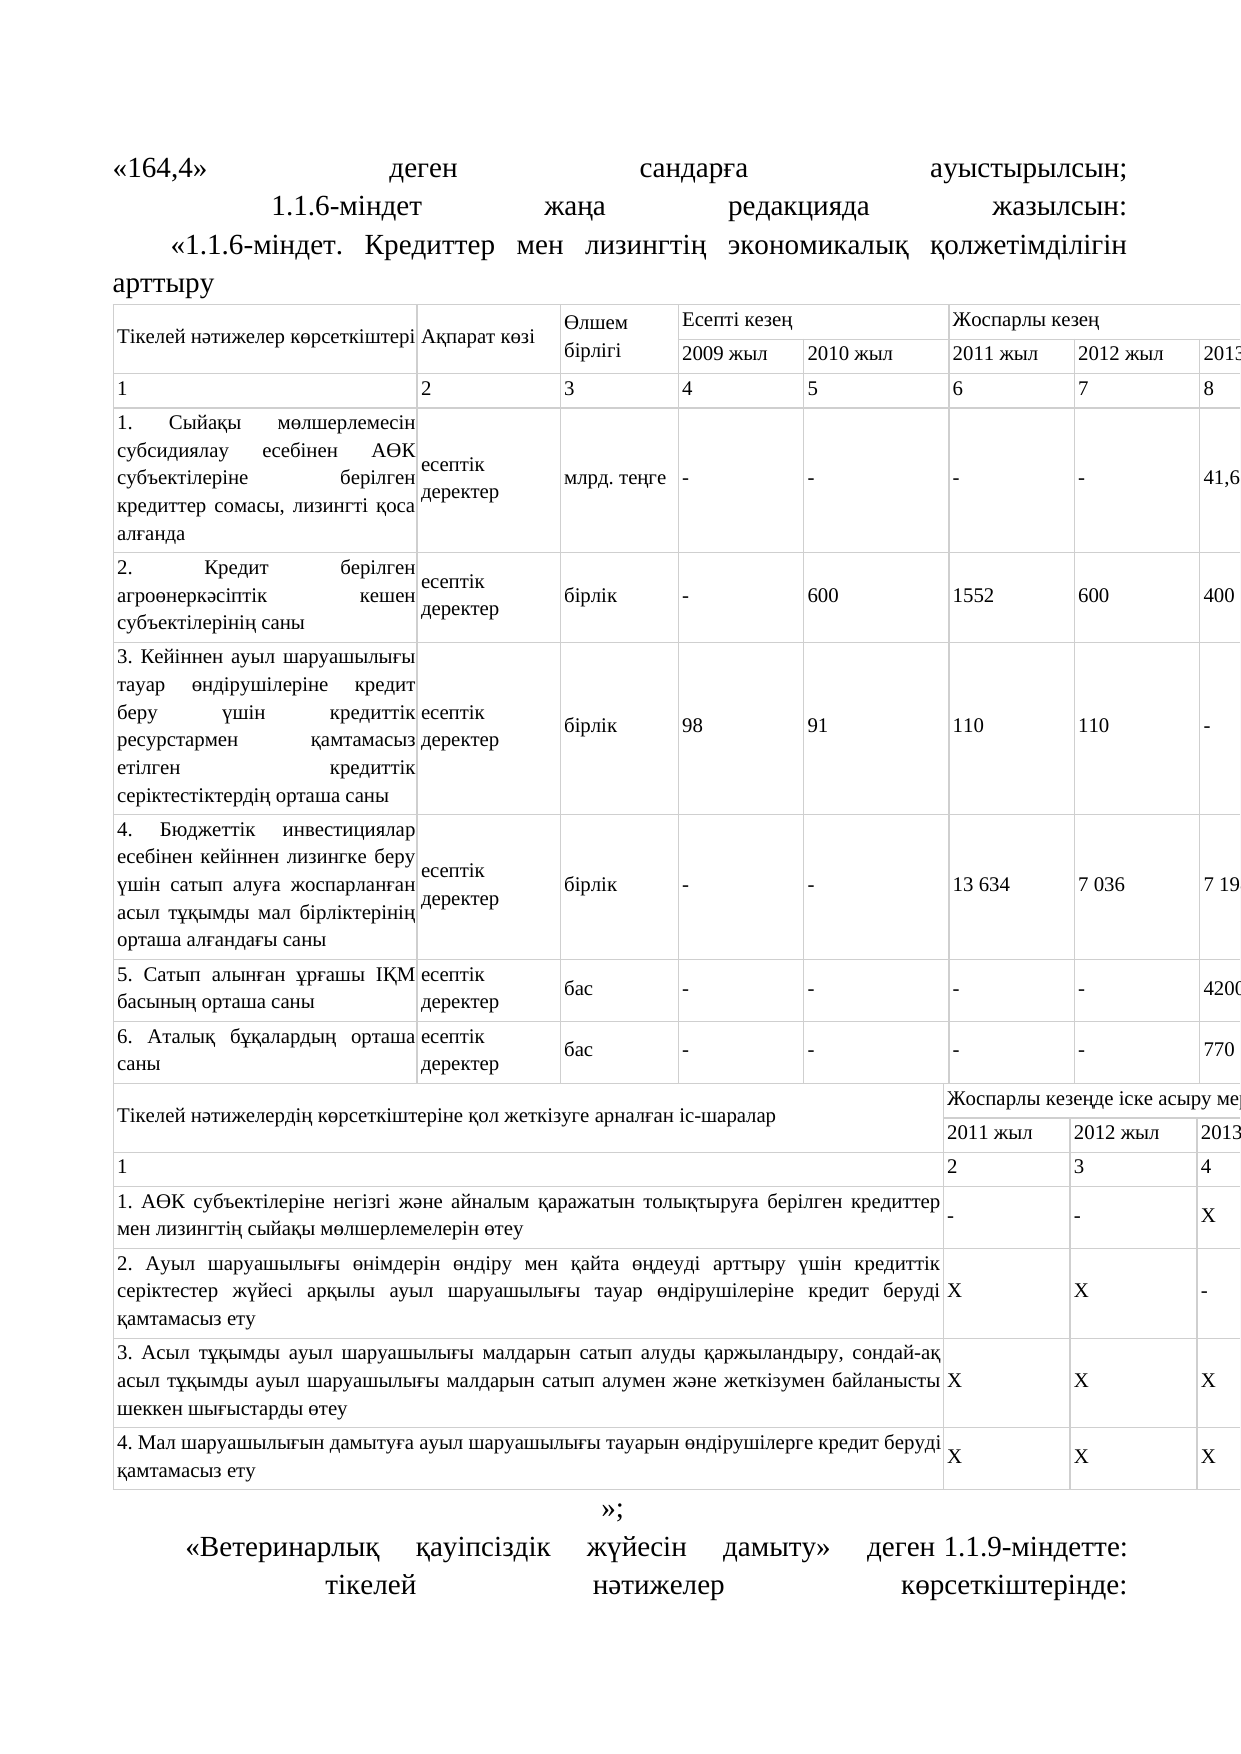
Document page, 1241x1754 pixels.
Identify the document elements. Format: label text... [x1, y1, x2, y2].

table_cell 2011 жыл [944, 1119, 1069, 1152]
table_cell бас [561, 960, 678, 1021]
table_cell Х [1071, 1249, 1196, 1337]
table_cell Х [1198, 1428, 1240, 1489]
table_cell - [1200, 643, 1240, 814]
table_cell Х [1071, 1428, 1196, 1489]
table_cell 5 [804, 374, 948, 407]
table_cell 7 198 [1200, 815, 1240, 959]
table_cell - [679, 1022, 803, 1083]
table_cell 4 [1198, 1153, 1240, 1186]
table_cell есептiк деректер [418, 1022, 560, 1083]
table_cell 8 [1200, 374, 1240, 407]
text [112, 1529, 1128, 1601]
table_cell - [804, 1022, 948, 1083]
table_cell - [950, 409, 1074, 552]
table_cell 600 [804, 553, 948, 642]
table_cell 98 [679, 643, 803, 814]
table_cell 600 [1075, 553, 1199, 642]
table_cell 42000 [1200, 960, 1240, 1021]
table_cell млрд. теңге [561, 409, 678, 552]
table_cell 3 [1071, 1153, 1196, 1186]
table_cell 1 [114, 374, 416, 407]
table_header Тiкелей нәтижелердiң көрсеткiштерiне қол жеткiзуге арналған iс-шаралар [114, 1084, 943, 1152]
table_cell 41,6 [1200, 409, 1240, 552]
table_cell 2010 жыл [804, 340, 948, 373]
table_cell 1. Сыйақы мөлшерлемесін субсидиялау есебінен АӨК субъектілеріне берілген кредиттер сомасы, лизингті қоса алғанда [114, 409, 416, 552]
table_cell 770 [1200, 1022, 1240, 1083]
table_header Тікелей нәтижелер көрсеткіштері [114, 305, 416, 373]
text »; [112, 1490, 1128, 1524]
table_cell 3. Кейіннен ауыл шаруашылығы тауар өндірушілеріне кредит беру үшін кредиттік ресурстармен қамтамасыз етілген кредиттік серіктестіктердің орташа саны [114, 643, 416, 814]
table_cell 4. Бюджеттік инвестициялар есебінен кейіннен лизингке беру үшін сатып алуға жоспарланған асыл тұқымды мал бірліктерінің орташа алғандағы саны [114, 815, 416, 959]
table_cell Х [944, 1249, 1069, 1337]
table_cell 6 [950, 374, 1074, 407]
table_cell бірлік [561, 553, 678, 642]
table_cell есептiк деректер [418, 409, 560, 552]
table_cell 91 [804, 643, 948, 814]
table_cell - [679, 409, 803, 552]
table_cell - [944, 1187, 1069, 1248]
table_cell Х [1198, 1187, 1240, 1248]
table_cell 6. Аталық бұқалардың орташа саны [114, 1022, 416, 1083]
table_cell 2012 жыл [1075, 340, 1199, 373]
table_cell 4. Мал шаруашылығын дамытуға ауыл шаруашылығы тауарын өндірушілерге кредит беруді қамтамасыз ету [114, 1428, 943, 1489]
table_cell 1 [114, 1153, 943, 1186]
table_header Ақпарат көзi [418, 305, 560, 373]
table_header Есептi кезең [679, 305, 948, 338]
table_cell - [950, 1022, 1074, 1083]
table_cell - [679, 815, 803, 959]
table_cell бірлік [561, 815, 678, 959]
table_cell 13 634 [950, 815, 1074, 959]
table_cell - [804, 409, 948, 552]
table_cell 2011 жыл [950, 340, 1074, 373]
table_cell 110 [1075, 643, 1199, 814]
table_cell 7 036 [1075, 815, 1199, 959]
table_cell 3 [561, 374, 678, 407]
table_cell - [1198, 1249, 1240, 1337]
table_cell есептiк деректер [418, 643, 560, 814]
table_cell 5. Сатып алынған ұрғашы ІҚМ басының орташа саны [114, 960, 416, 1021]
table_cell есептiк деректер [418, 553, 560, 642]
table_cell 2012 жыл [1071, 1119, 1196, 1152]
table_cell бірлік [561, 643, 678, 814]
table_header Өлшем бiрлiгi [561, 305, 678, 373]
table_cell есептiк деректер [418, 815, 560, 959]
table_cell Х [944, 1428, 1069, 1489]
table_cell 7 [1075, 374, 1199, 407]
table_header Жоспарлы кезеңде iске асыру мерзiмi [944, 1084, 1240, 1117]
table_cell - [950, 960, 1074, 1021]
table_cell 2. Кредит берілген агроөнеркәсіптік кешен субъектілерінің саны [114, 553, 416, 642]
table_cell 2 [944, 1153, 1069, 1186]
table_cell 2009 жыл [679, 340, 803, 373]
table_cell 400 [1200, 553, 1240, 642]
table_cell есептiк деректер [418, 960, 560, 1021]
table_cell - [679, 960, 803, 1021]
table_cell Х [1198, 1339, 1240, 1427]
table_cell 2 [418, 374, 560, 407]
table_cell - [679, 553, 803, 642]
table_cell - [1075, 1022, 1199, 1083]
table_cell 1552 [950, 553, 1074, 642]
table_cell 110 [950, 643, 1074, 814]
table_cell - [804, 960, 948, 1021]
table_cell - [804, 815, 948, 959]
table_cell - [1075, 409, 1199, 552]
table_cell - [1071, 1187, 1196, 1248]
table_cell Х [1071, 1339, 1196, 1427]
table_header Жоспарлы кезең [950, 305, 1240, 338]
table_cell 1. АӨК субъектілеріне негізгі және айналым қаражатын толықтыруға берілген кредиттер мен лизингтің сыйақы мөлшерлемелерін өтеу [114, 1187, 943, 1248]
table_cell 2013 жыл [1200, 340, 1240, 373]
table_cell бас [561, 1022, 678, 1083]
table_cell 3. Асыл тұқымды ауыл шаруашылығы малдарын сатып алуды қаржыландыру, сондай-ақ асыл тұқымды ауыл шаруашылығы малдарын сатып алумен және жеткізумен байланысты шеккен шығыстарды өтеу [114, 1339, 943, 1427]
table_cell Х [944, 1339, 1069, 1427]
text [112, 150, 1128, 299]
table_cell 2013 жыл [1198, 1119, 1240, 1152]
table_cell 4 [679, 374, 803, 407]
table_cell - [1075, 960, 1199, 1021]
table_cell 2. Ауыл шаруашылығы өнімдерін өндіру мен қайта өңдеуді арттыру үшін кредиттік серіктестер жүйесі арқылы ауыл шаруашылығы тауар өндірушілеріне кредит беруді қамтамасыз ету [114, 1249, 943, 1337]
